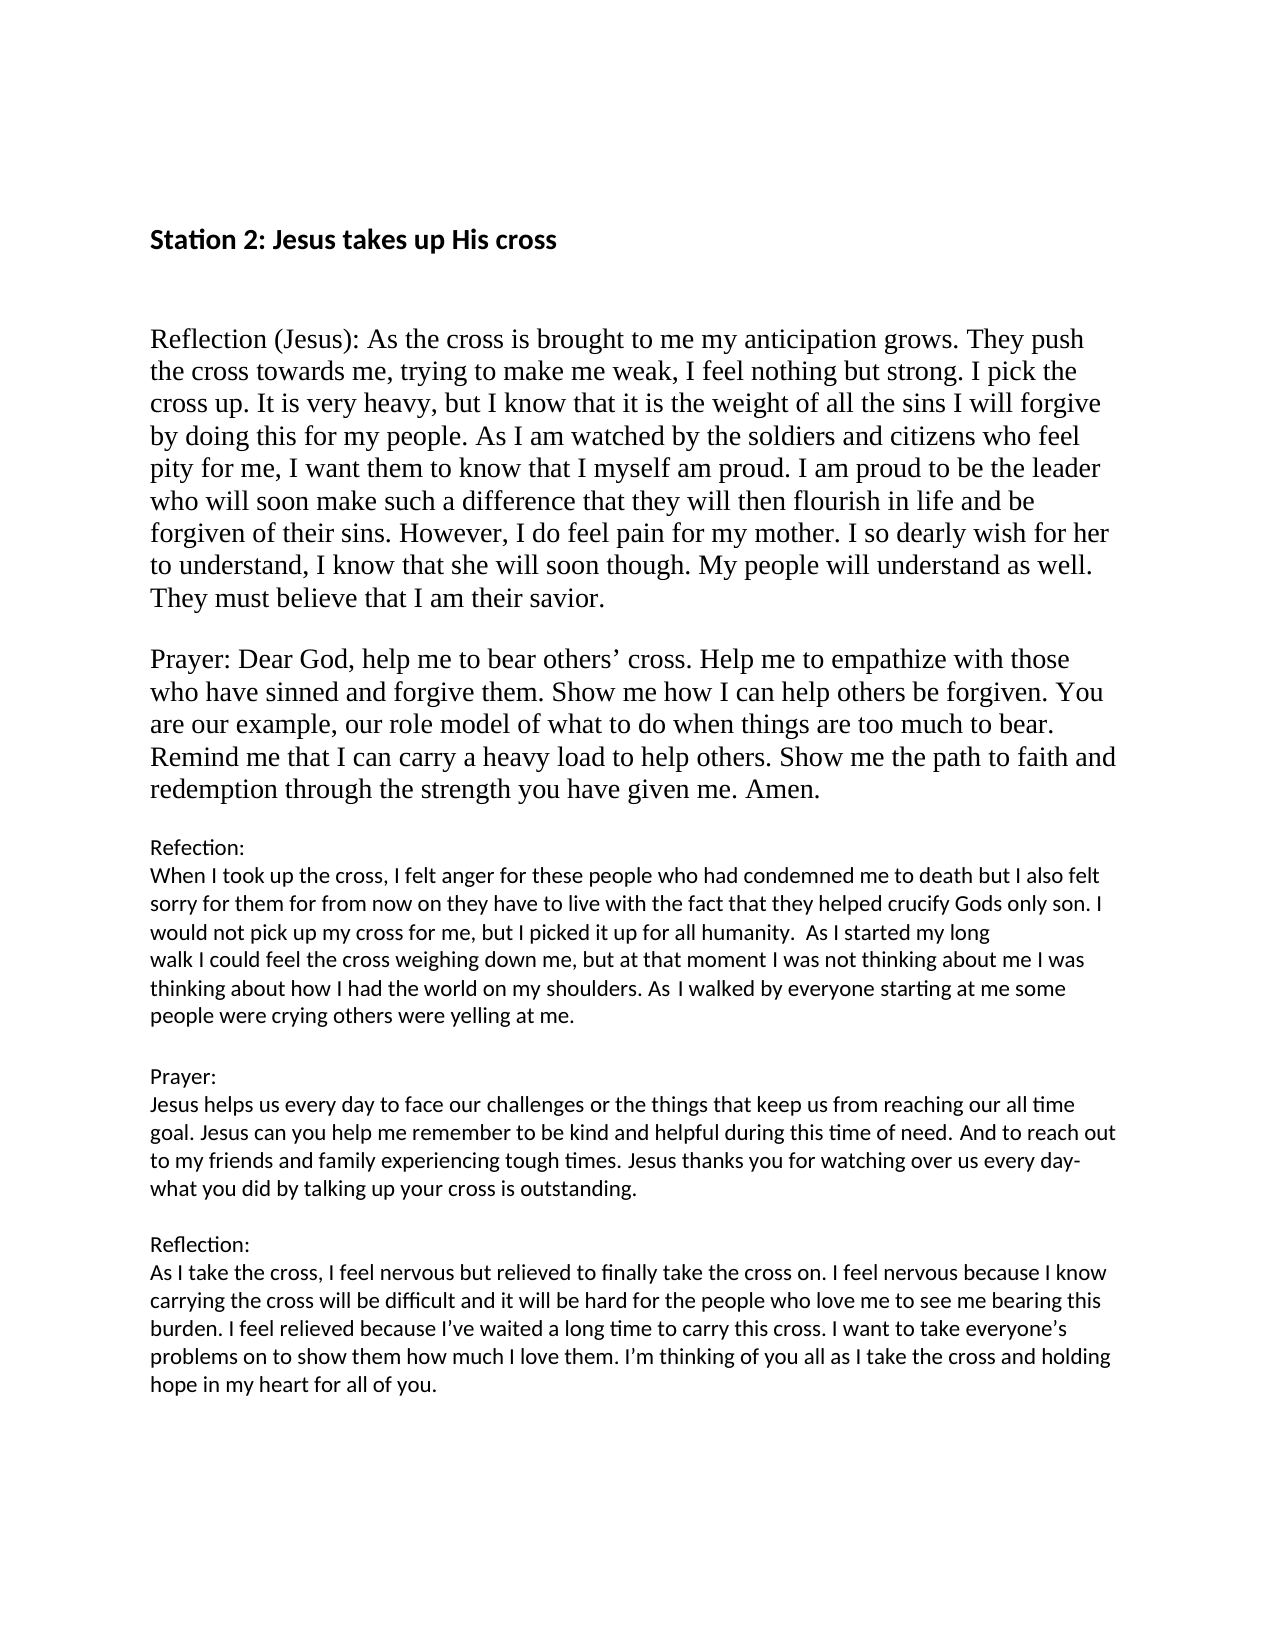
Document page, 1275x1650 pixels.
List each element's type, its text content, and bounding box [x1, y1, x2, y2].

text When I took up the cross, I felt anger for these people who had condemned me to death but I also felt sorry for them for from now on they have to live with the fact that they helped crucify Gods only son. I would not pick up my cross for me, but I picked it up for all humanity. As I started my long walk I could feel the cross weighing down me, but at that moment I was not thinking about me I was thinking about how I had the world on my shoulders. As I walked by everyone starting at me some people were crying others were yelling at me. [150, 862, 1125, 1030]
text Prayer: [150, 1062, 1125, 1090]
text Jesus helps us every day to face our challenges or the things that keep us from reaching our all time goal. Jesus can you help me remember to be kind and helpful during this time of need. And to reach out to my friends and family experiencing tough times. Jesus thanks you for watching over us every day- what you did by talking up your cross is outstanding. [150, 1090, 1125, 1202]
text Reflection (Jesus): As the cross is brought to me my anticipation grows. They push the cross towards me, trying to make me weak, I feel nothing but strong. I pick the cross up. It is very heavy, but I know that it is the weight of all the sins I will forgive by doing this for my people. As I am watched by the soldiers and citizens who feel pity for me, I want them to know that I myself am proud. I am proud to be the leader who will soon make such a difference that they will then flourish in life and be forgiven of their sins. However, I do feel pain for my mother. I so dearly wish for her to understand, I know that she will soon though. My people will understand as well. They must believe that I am their savior. [150, 322, 1125, 613]
text Refection: [150, 833, 1125, 862]
text Station 2: Jesus takes up His cross [150, 221, 1125, 257]
text As I take the cross, I feel nervous but relieved to finally take the cross on. I feel nervous because I know carrying the cross will be difficult and it will be hard for the people who love me to see me bearing this burden. I feel relieved because I’ve waited a long time to carry this cross. I want to take everyone’s problems on to show them how much I love them. I’m thinking of you all as I take the cross and holding hope in my heart for all of you. [150, 1258, 1125, 1398]
text Reflection: [150, 1230, 1125, 1258]
text Prayer: Dear God, help me to bear others’ cross. Help me to empathize with those who have sinned and forgive them. Show me how I can help others be forgiven. You are our example, our role model of what to do when things are too much to bear. Remind me that I can carry a heavy load to help others. Show me the path to faith and redemption through the strength you have given me. Amen. [150, 642, 1125, 804]
